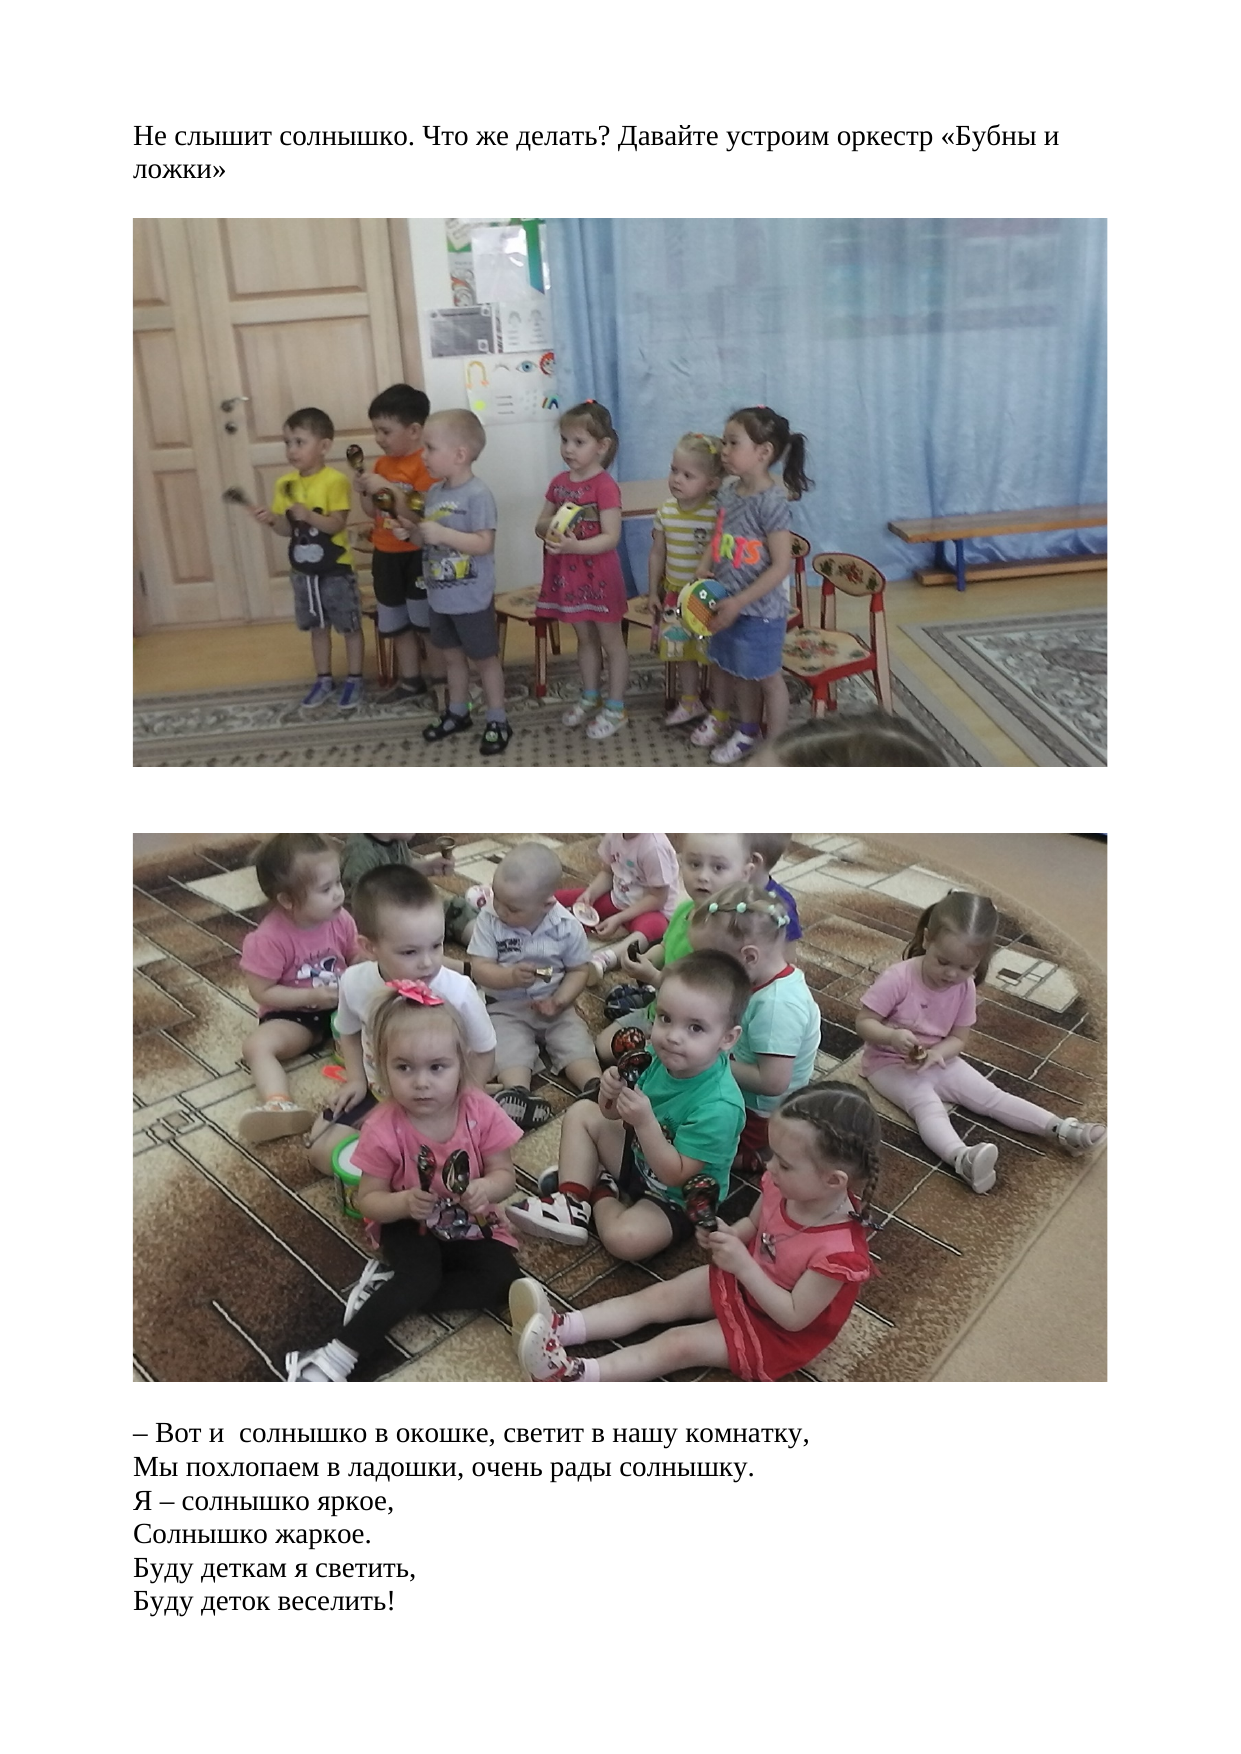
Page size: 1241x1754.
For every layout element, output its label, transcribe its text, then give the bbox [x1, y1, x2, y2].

picture [132, 833, 1108, 1382]
text Не слышит солнышко. Что же делать? Давайте устроим оркестр «Бубны и ложки» [133, 118, 1152, 185]
text Я – солнышко яркое, Солнышко жаркое. Буду деткам я светить, Буду деток веселить! [133, 1483, 1152, 1617]
picture [132, 218, 1108, 767]
text – Вот и солнышко в окошке, светит в нашу комнатку, Мы похлопаем в ладошки, очень рады солнышку. [133, 1416, 1152, 1483]
